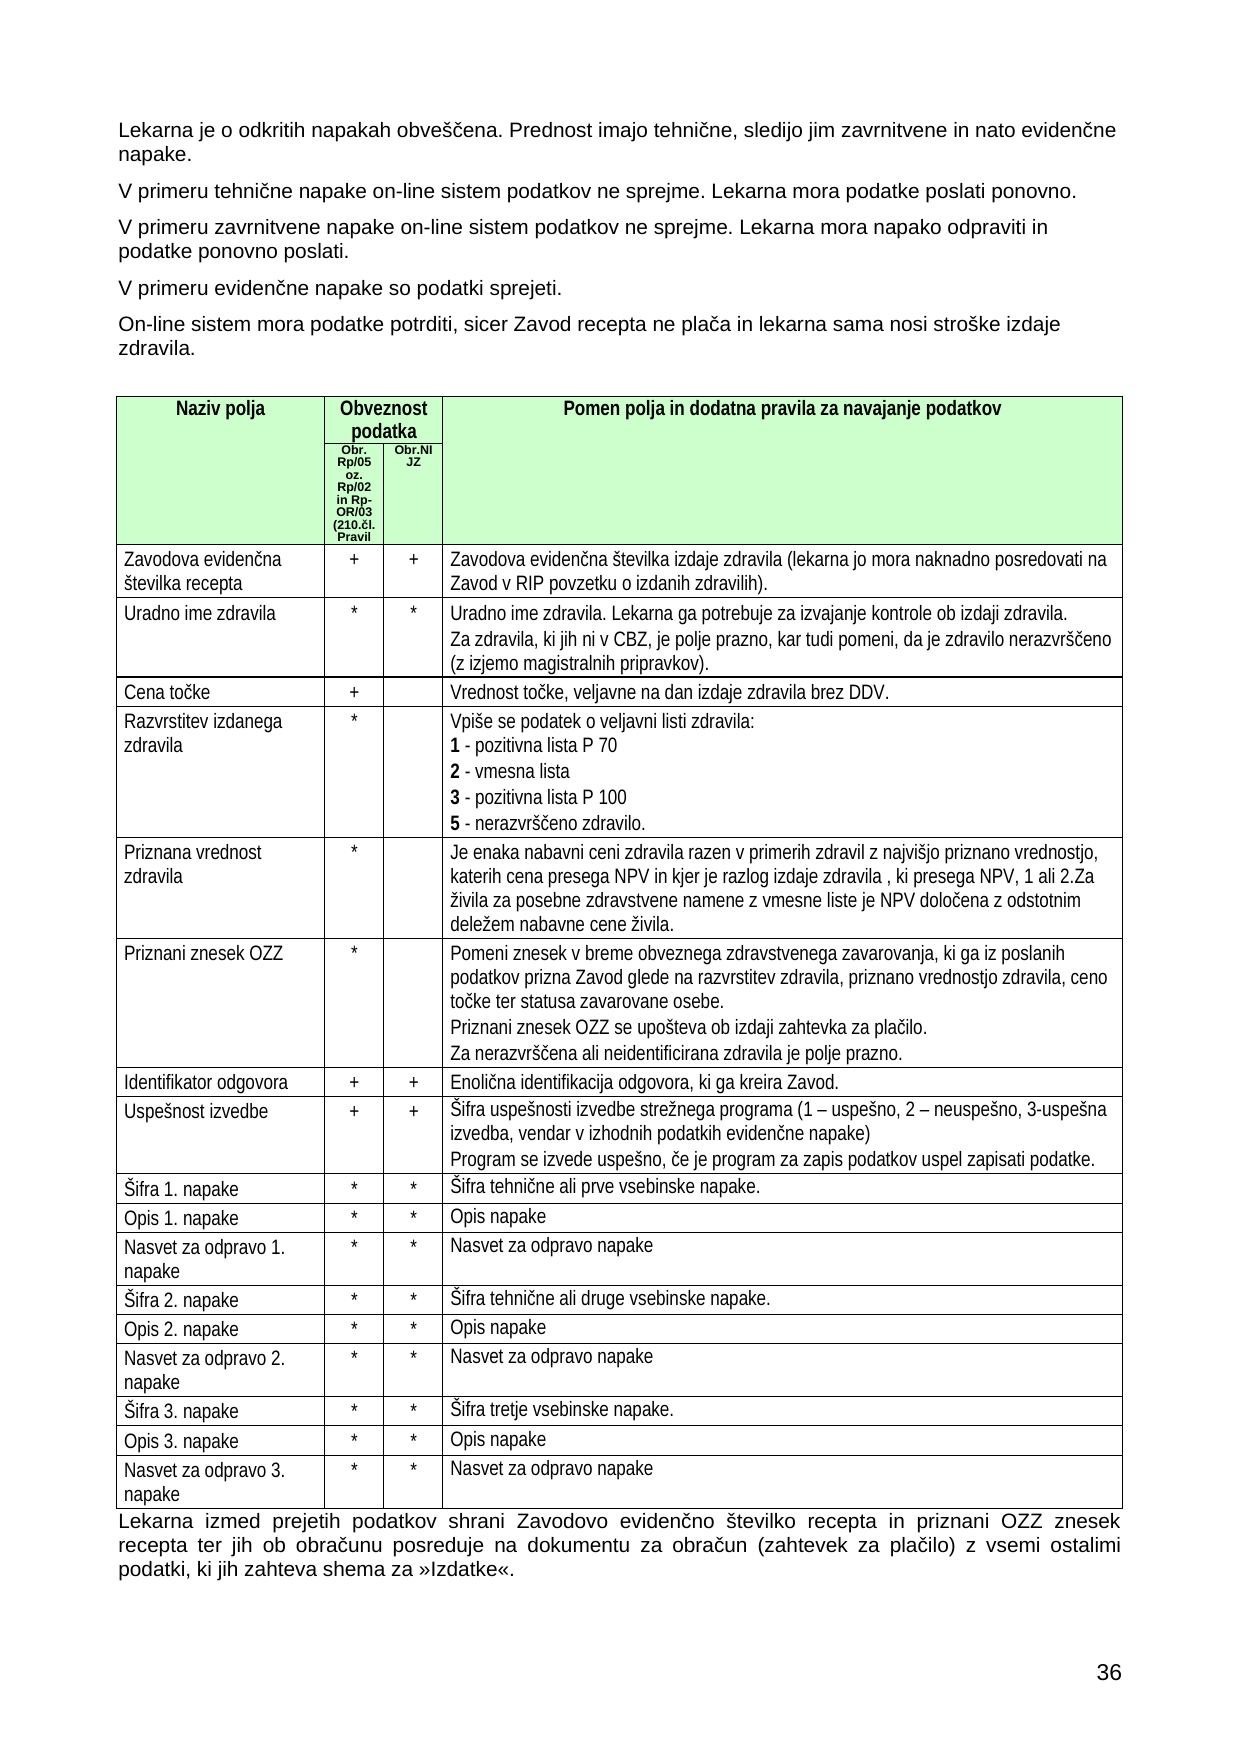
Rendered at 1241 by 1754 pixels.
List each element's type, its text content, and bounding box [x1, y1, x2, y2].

table_cell * [325, 1397, 383, 1425]
text On-line sistem mora podatke potrditi, sicer Zavod recepta ne plača in lekarna sama nosi stroške izdaje zdravila. [118, 312, 1122, 360]
table_cell + [325, 1068, 383, 1096]
table_cell Razvrstitev izdanega zdravila [117, 707, 324, 837]
table_cell Šifra tehnične ali druge vsebinske napake. [443, 1286, 1122, 1314]
table_cell Šifra tehnične ali prve vsebinske napake. [443, 1174, 1122, 1202]
table_cell * [384, 1397, 442, 1425]
table_cell Nasvet za odpravo 2. napake [117, 1344, 324, 1396]
table_cell * [384, 598, 442, 676]
table_cell * [384, 1456, 442, 1508]
table_cell * [384, 1426, 442, 1454]
table_cell + [325, 1097, 383, 1173]
table_cell [117, 443, 324, 544]
table_cell Je enaka nabavni ceni zdravila razen v primerih zdravil z najvišjo priznano vrednostjo, katerih cena presega NPV in kjer je razlog izdaje zdravila , ki presega NPV, 1 ali 2.Za živila za posebne zdravstvene namene z vmesne liste je NPV določena z odstotnim deležem nabavne cene živila. [443, 838, 1122, 938]
table_cell + [384, 1068, 442, 1096]
table_cell * [325, 1426, 383, 1454]
table_cell Zavodova evidenčna številka izdaje zdravila (lekarna jo mora naknadno posredovati na Zavod v RIP povzetku o izdanih zdravilih). [443, 545, 1122, 597]
table_cell * [325, 838, 383, 938]
table_cell Obr.NIJZ [384, 444, 442, 544]
table_cell Zavodova evidenčna številka recepta [117, 545, 324, 597]
table_cell * [325, 1233, 383, 1285]
table_cell * [325, 939, 383, 1067]
table_cell Opis napake [443, 1426, 1122, 1454]
table_cell Šifra tretje vsebinske napake. [443, 1397, 1122, 1425]
table_cell Šifra 3. napake [117, 1397, 324, 1425]
table_cell [384, 939, 442, 1067]
table_cell Priznani znesek OZZ [117, 939, 324, 1067]
table_cell Opis 2. napake [117, 1315, 324, 1343]
table_cell Vpiše se podatek o veljavni listi zdravila: 1 - pozitivna lista P 70 2 - vmesna lista 3 - pozitivna lista P 100 5 - nerazvrščeno zdravilo. [443, 707, 1122, 837]
table_cell Nasvet za odpravo napake [443, 1233, 1122, 1285]
table_cell Uradno ime zdravila. Lekarna ga potrebuje za izvajanje kontrole ob izdaji zdravila. Za zdravila, ki jih ni v CBZ, je polje prazno, kar tudi pomeni, da je zdravilo nerazvrščeno (z izjemo magistralnih pripravkov). [443, 598, 1122, 676]
table_cell Šifra 2. napake [117, 1286, 324, 1314]
table_cell [384, 678, 442, 706]
table_cell * [384, 1174, 442, 1202]
table_cell + [325, 678, 383, 706]
table_cell Opis 1. napake [117, 1204, 324, 1232]
table_cell * [325, 707, 383, 837]
table_cell Nasvet za odpravo napake [443, 1344, 1122, 1396]
table_cell Vrednost točke, veljavne na dan izdaje zdravila brez DDV. [443, 678, 1122, 706]
table_cell Uspešnost izvedbe [117, 1097, 324, 1173]
table_cell * [325, 1286, 383, 1314]
table_header Naziv polja [117, 397, 324, 443]
table_cell Obr. Rp/05 oz. Rp/02 in Rp-OR/03 (210.čl.Pravil [325, 444, 383, 544]
table_cell * [325, 1456, 383, 1508]
table_cell Šifra 1. napake [117, 1174, 324, 1202]
table_header Obveznost podatka [325, 397, 442, 443]
table_cell Opis napake [443, 1315, 1122, 1343]
table_cell Cena točke [117, 678, 324, 706]
table_cell Nasvet za odpravo 3. napake [117, 1456, 324, 1508]
table_cell Identifikator odgovora [117, 1068, 324, 1096]
text Lekarna izmed prejetih podatkov shrani Zavodovo evidenčno številko recepta in priznani OZZ znesek recepta ter jih ob obračunu posreduje na dokumentu za obračun (zahtevek za plačilo) z vsemi ostalimi podatki, ki jih zahteva shema za »Izdatke«. [118, 1509, 1122, 1581]
table_cell * [384, 1315, 442, 1343]
table_cell [384, 838, 442, 938]
table_cell Opis 3. napake [117, 1426, 324, 1454]
table_cell + [325, 545, 383, 597]
table_cell [384, 707, 442, 837]
text V primeru evidenčne napake so podatki sprejeti. [118, 275, 1122, 299]
table_cell + [384, 1097, 442, 1173]
table_cell Opis napake [443, 1204, 1122, 1232]
table_cell * [325, 1204, 383, 1232]
table_cell * [325, 1174, 383, 1202]
table_cell * [384, 1286, 442, 1314]
table_cell Nasvet za odpravo napake [443, 1456, 1122, 1508]
table_cell Pomeni znesek v breme obveznega zdravstvenega zavarovanja, ki ga iz poslanih podatkov prizna Zavod glede na razvrstitev zdravila, priznano vrednostjo zdravila, ceno točke ter statusa zavarovane osebe. Priznani znesek OZZ se upošteva ob izdaji zahtevka za plačilo. Za nerazvrščena ali neidentificirana zdravila je polje prazno. [443, 939, 1122, 1067]
table_cell Uradno ime zdravila [117, 598, 324, 676]
table_cell + [384, 545, 442, 597]
text Lekarna je o odkritih napakah obveščena. Prednost imajo tehnične, sledijo jim zavrnitvene in nato evidenčne napake. [118, 118, 1122, 166]
table_cell * [384, 1233, 442, 1285]
text V primeru tehnične napake on-line sistem podatkov ne sprejme. Lekarna mora podatke poslati ponovno. [118, 178, 1122, 202]
table_cell [443, 443, 1122, 544]
table_cell * [325, 598, 383, 676]
table_cell * [384, 1204, 442, 1232]
table_cell * [325, 1344, 383, 1396]
table_header Pomen polja in dodatna pravila za navajanje podatkov [443, 397, 1122, 443]
text V primeru zavrnitvene napake on-line sistem podatkov ne sprejme. Lekarna mora napako odpraviti in podatke ponovno poslati. [118, 215, 1122, 263]
table_cell * [325, 1315, 383, 1343]
table_cell Priznana vrednost zdravila [117, 838, 324, 938]
table_cell Šifra uspešnosti izvedbe strežnega programa (1 – uspešno, 2 – neuspešno, 3-uspešna izvedba, vendar v izhodnih podatkih evidenčne napake) Program se izvede uspešno, če je program za zapis podatkov uspel zapisati podatke. [443, 1097, 1122, 1173]
table_cell Enolična identifikacija odgovora, ki ga kreira Zavod. [443, 1068, 1122, 1096]
table_cell Nasvet za odpravo 1. napake [117, 1233, 324, 1285]
table_cell * [384, 1344, 442, 1396]
